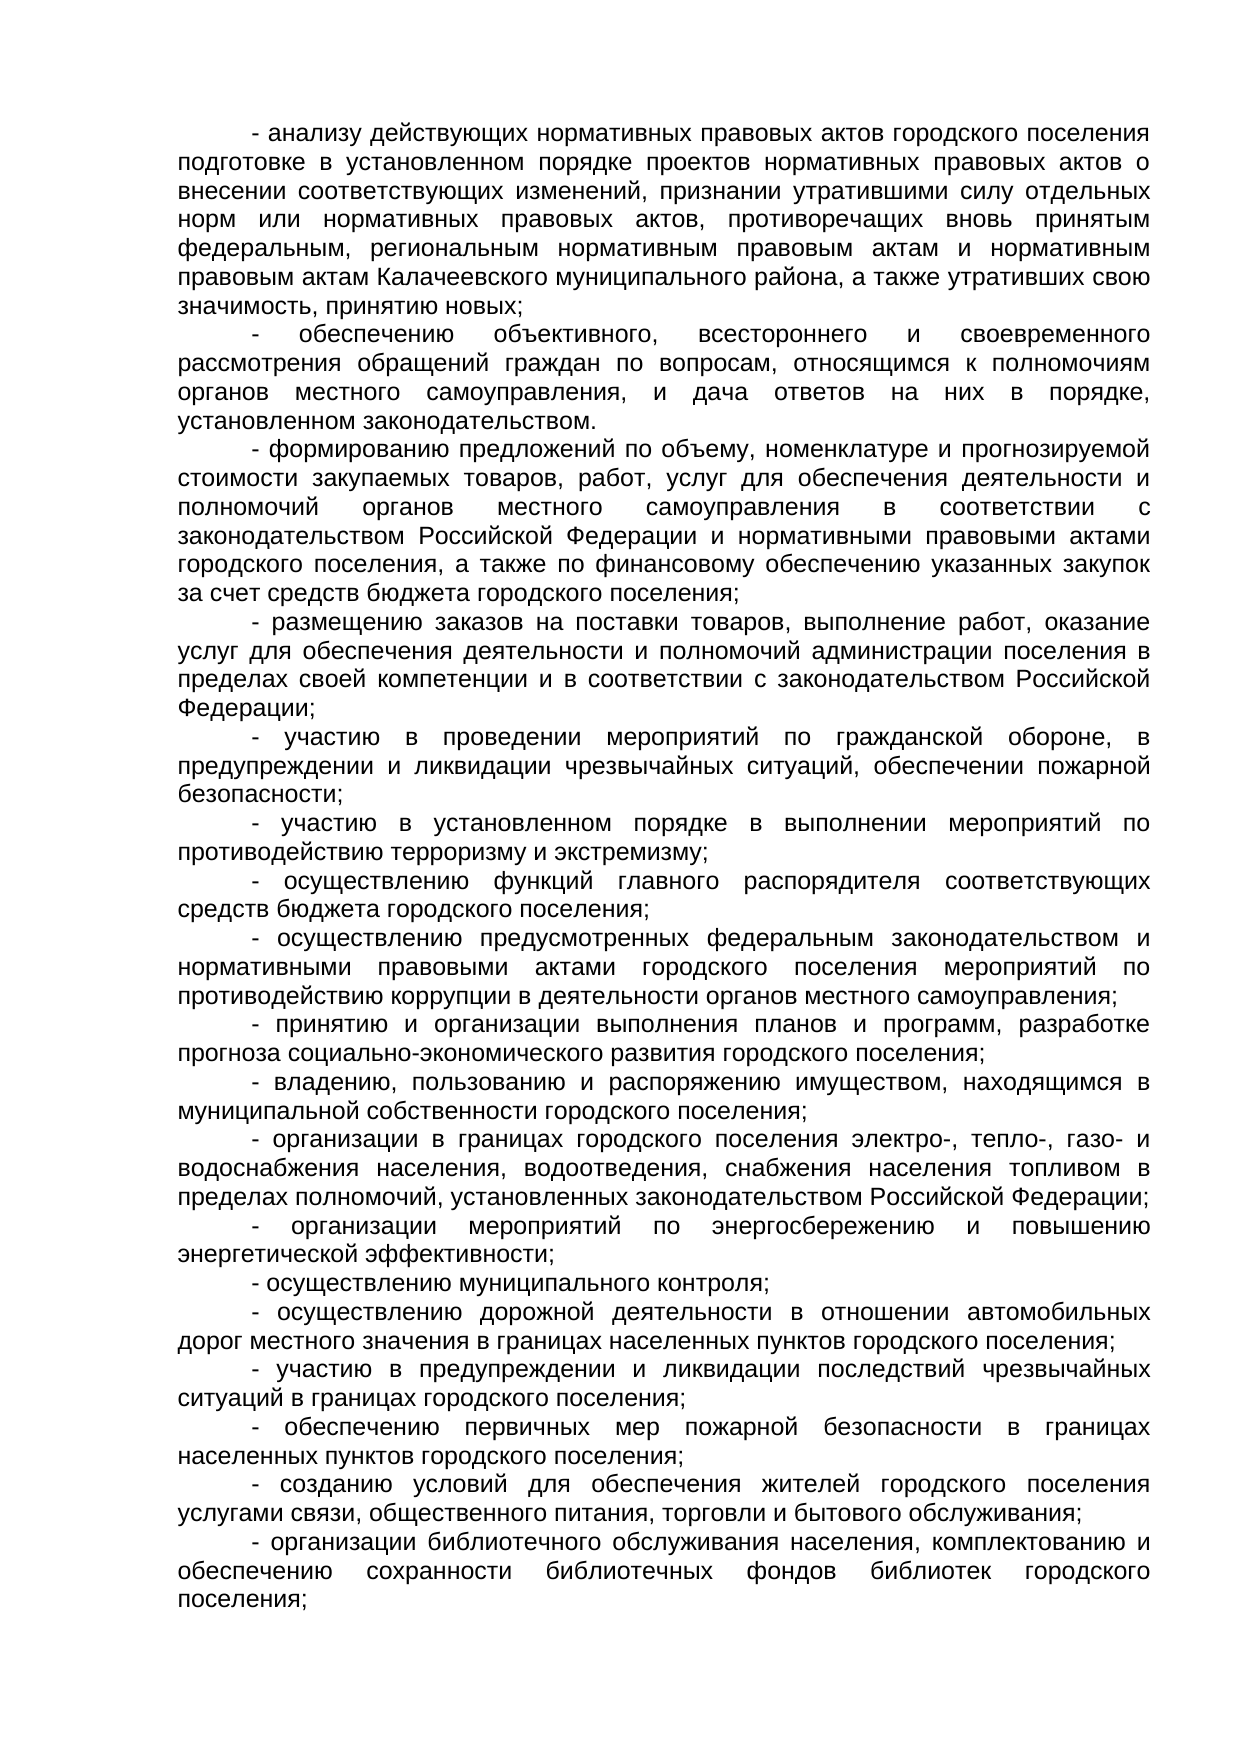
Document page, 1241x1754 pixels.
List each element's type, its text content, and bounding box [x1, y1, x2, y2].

text - осуществлению дорожной деятельности в отношении автомобильных дорог местного значения в границах населенных пунктов городского поселения; [177, 1297, 1152, 1354]
text - организации библиотечного обслуживания населения, комплектованию и обеспечению сохранности библиотечных фондов библиотек городского поселения; [177, 1527, 1152, 1613]
text - организации мероприятий по энергосбережению и повышению энергетической эффективности; [177, 1211, 1152, 1268]
text - владению, пользованию и распоряжению имуществом, находящимся в муниципальной собственности городского поселения; [177, 1067, 1152, 1124]
text - формированию предложений по объему, номенклатуре и прогнозируемой стоимости закупаемых товаров, работ, услуг для обеспечения деятельности и полномочий органов местного самоуправления в соответствии с законодательством Российской Федерации и нормативными правовыми актами городского поселения, а также по финансовому обеспечению указанных закупок за счет средств бюджета городского поселения; [177, 434, 1152, 607]
text - осуществлению функций главного распорядителя соответствующих средств бюджета городского поселения; [177, 866, 1152, 923]
text - организации в границах городского поселения электро-, тепло-, газо- и водоснабжения населения, водоотведения, снабжения населения топливом в пределах полномочий, установленных законодательством Российской Федерации; [177, 1124, 1152, 1211]
text - осуществлению муниципального контроля; [177, 1268, 1152, 1297]
text - созданию условий для обеспечения жителей городского поселения услугами связи, общественного питания, торговли и бытового обслуживания; [177, 1469, 1152, 1527]
text - участию в проведении мероприятий по гражданской обороне, в предупреждении и ликвидации чрезвычайных ситуаций, обеспечении пожарной безопасности; [177, 722, 1152, 808]
text - обеспечению объективного, всестороннего и своевременного рассмотрения обращений граждан по вопросам, относящимся к полномочиям органов местного самоуправления, и дача ответов на них в порядке, установленном законодательством. [177, 319, 1152, 434]
text - размещению заказов на поставки товаров, выполнение работ, оказание услуг для обеспечения деятельности и полномочий администрации поселения в пределах своей компетенции и в соответствии с законодательством Российской Федерации; [177, 607, 1152, 722]
text - осуществлению предусмотренных федеральным законодательством и нормативными правовыми актами городского поселения мероприятий по противодействию коррупции в деятельности органов местного самоуправления; [177, 923, 1152, 1009]
text - обеспечению первичных мер пожарной безопасности в границах населенных пунктов городского поселения; [177, 1412, 1152, 1469]
text - принятию и организации выполнения планов и программ, разработке прогноза социально-экономического развития городского поселения; [177, 1009, 1152, 1067]
text - участию в предупреждении и ликвидации последствий чрезвычайных ситуаций в границах городского поселения; [177, 1354, 1152, 1412]
text - анализу действующих нормативных правовых актов городского поселения подготовке в установленном порядке проектов нормативных правовых актов о внесении соответствующих изменений, признании утратившими силу отдельных норм или нормативных правовых актов, противоречащих вновь принятым федеральным, региональным нормативным правовым актам и нормативным правовым актам Калачеевского муниципального района, а также утративших свою значимость, принятию новых; [177, 118, 1152, 319]
text - участию в установленном порядке в выполнении мероприятий по противодействию терроризму и экстремизму; [177, 808, 1152, 866]
